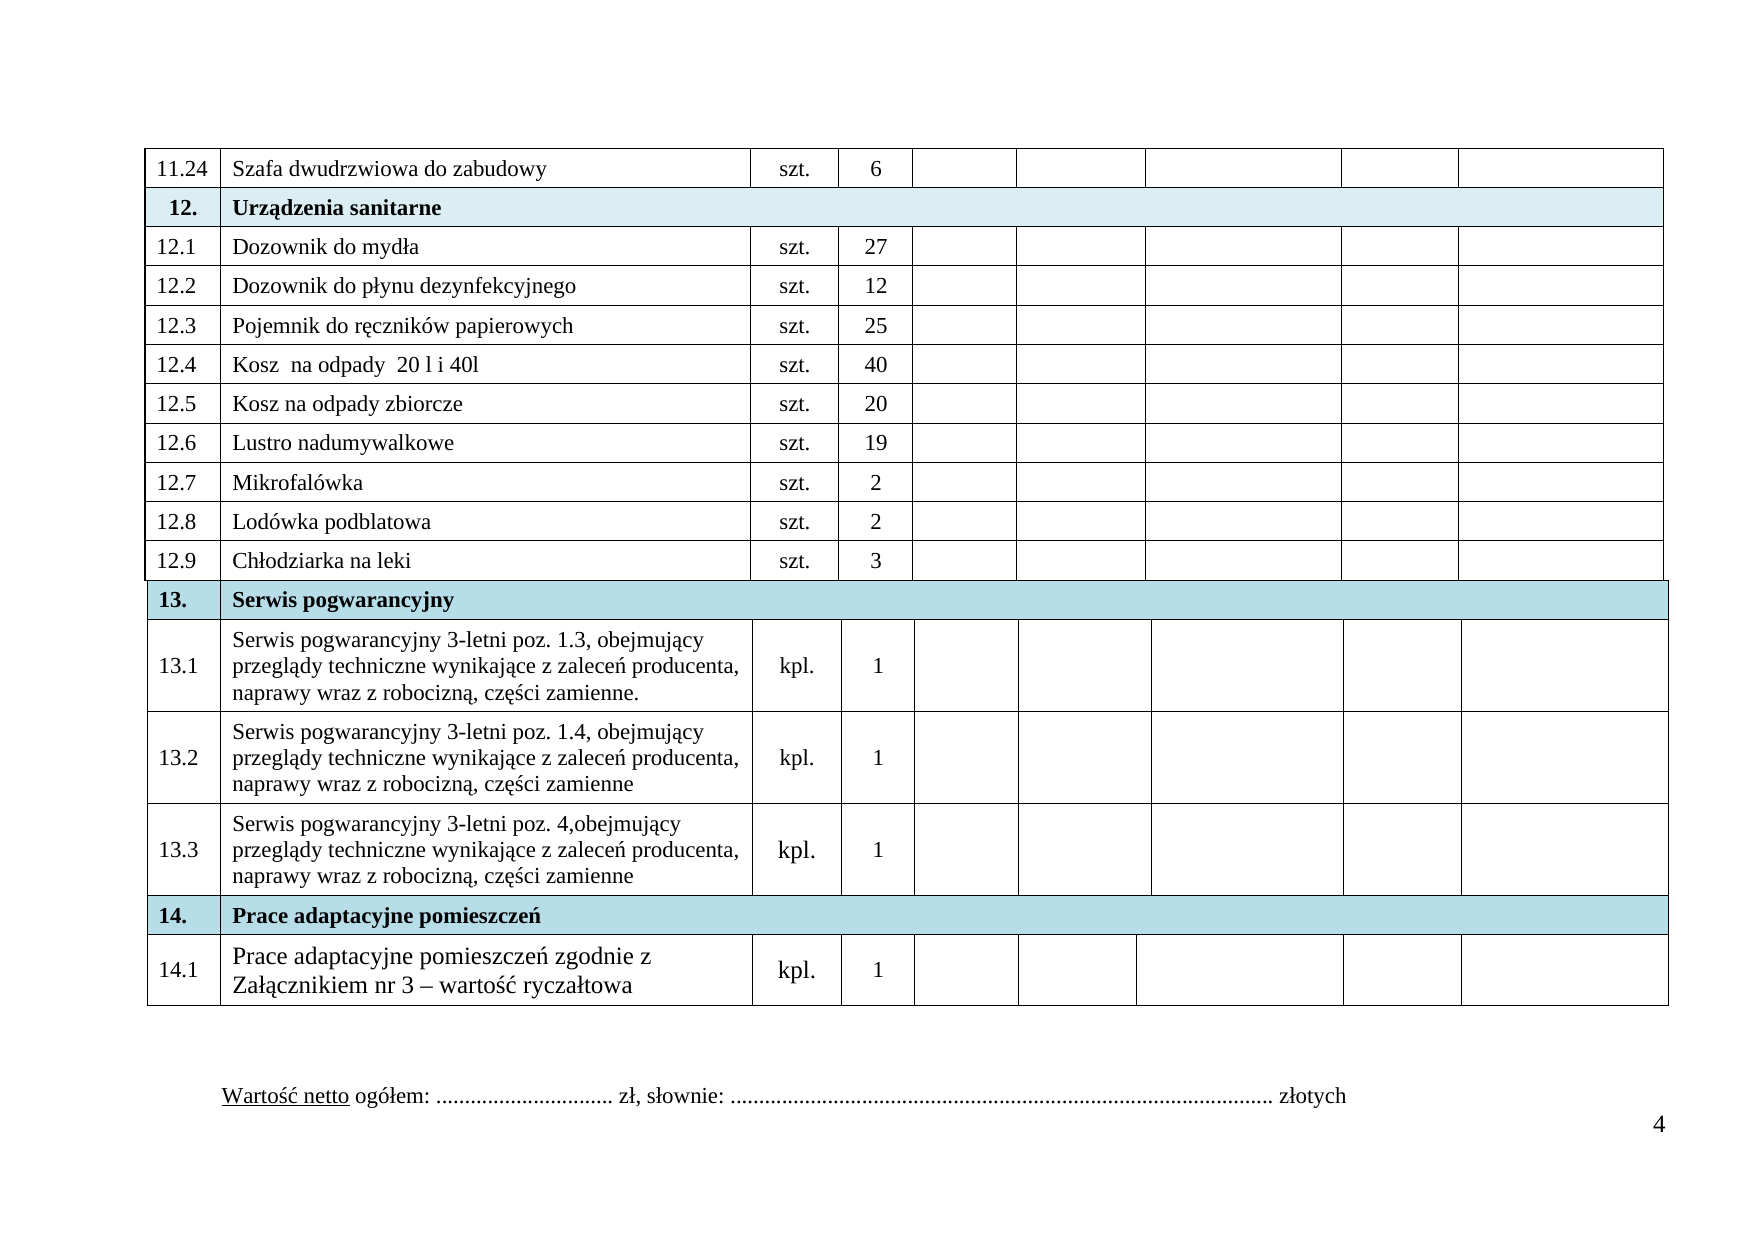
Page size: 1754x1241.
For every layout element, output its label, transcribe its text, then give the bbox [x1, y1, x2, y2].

table_cell [1344, 620, 1461, 711]
table_cell [1342, 345, 1458, 383]
table_cell szt. [751, 424, 838, 462]
table_cell [1146, 345, 1341, 383]
table_cell [1152, 804, 1343, 895]
table_cell 12.5 [146, 384, 220, 422]
table_cell [913, 345, 1016, 383]
table_cell [1146, 149, 1341, 187]
table_cell [915, 620, 1018, 711]
table_cell kpl. [753, 712, 841, 803]
table_cell 12. [146, 188, 220, 226]
table_cell [1342, 463, 1458, 501]
table_cell [913, 266, 1016, 305]
table_cell szt. [751, 306, 838, 344]
table_cell Mikrofalówka [221, 463, 750, 501]
table_cell szt. [751, 384, 838, 422]
table_cell 13. [148, 581, 220, 619]
table_cell Serwis pogwarancyjny 3-letni poz. 1.4, obejmujący przeglądy techniczne wynikające z zaleceń producenta, naprawy wraz z robocizną, części zamienne [221, 712, 752, 803]
table_cell [915, 712, 1018, 803]
table_cell [1146, 227, 1341, 265]
table_cell [1137, 935, 1343, 1004]
table_cell Dozownik do mydła [221, 227, 750, 265]
table_cell [1459, 384, 1663, 422]
table_cell 14. [148, 896, 220, 934]
table_cell [1462, 620, 1668, 711]
table_cell [1342, 306, 1458, 344]
table_cell [1459, 502, 1663, 540]
table_cell 12.1 [146, 227, 220, 265]
table_cell szt. [751, 227, 838, 265]
table_cell [1344, 804, 1461, 895]
table_cell [1017, 345, 1145, 383]
table_cell Dozownik do płynu dezynfekcyjnego [221, 266, 750, 305]
table_cell 12.6 [146, 424, 220, 462]
table_cell [913, 149, 1016, 187]
table_cell 2 [839, 463, 912, 501]
table_cell [1146, 384, 1341, 422]
table_cell [1017, 463, 1145, 501]
table_cell [1459, 266, 1663, 305]
table_cell [1342, 541, 1458, 579]
table_cell [1146, 502, 1341, 540]
table_cell 19 [839, 424, 912, 462]
table_cell [1342, 227, 1458, 265]
table_cell 11.24 [146, 149, 220, 187]
table_cell Serwis pogwarancyjny 3-letni poz. 1.3, obejmujący przeglądy techniczne wynikające z zaleceń producenta, naprawy wraz z robocizną, części zamienne. [221, 620, 752, 711]
table_cell 12.4 [146, 345, 220, 383]
table_cell 12.7 [146, 463, 220, 501]
table_cell [1459, 541, 1663, 579]
table_cell Chłodziarka na leki [221, 541, 750, 579]
table_cell Szafa dwudrzwiowa do zabudowy [221, 149, 750, 187]
table_cell Kosz na odpady 20 l i 40l [221, 345, 750, 383]
table_cell szt. [751, 345, 838, 383]
table_cell 12.3 [146, 306, 220, 344]
table_cell szt. [751, 541, 838, 579]
table_cell 12.9 [146, 541, 220, 579]
table_cell [1146, 306, 1341, 344]
table_cell [913, 463, 1016, 501]
table_cell kpl. [753, 935, 841, 1004]
table_cell Lodówka podblatowa [221, 502, 750, 540]
table_cell [913, 306, 1016, 344]
table_cell 25 [839, 306, 912, 344]
table_cell [913, 384, 1016, 422]
table_cell 12.8 [146, 502, 220, 540]
table_cell 6 [839, 149, 912, 187]
table_cell [1019, 712, 1151, 803]
table_cell kpl. [753, 620, 841, 711]
table_cell [1459, 227, 1663, 265]
table_cell [1459, 345, 1663, 383]
table_cell [1017, 266, 1145, 305]
table_cell 12.2 [146, 266, 220, 305]
table_cell Pojemnik do ręczników papierowych [221, 306, 750, 344]
table_cell [1019, 935, 1136, 1004]
table_cell [913, 541, 1016, 579]
table_cell 1 [842, 935, 914, 1004]
table_cell [1017, 502, 1145, 540]
table_cell [1344, 712, 1461, 803]
table_cell [1017, 541, 1145, 579]
table_cell 27 [839, 227, 912, 265]
table_cell kpl. [753, 804, 841, 895]
table_cell 2 [839, 502, 912, 540]
table_cell Kosz na odpady zbiorcze [221, 384, 750, 422]
table_cell [913, 424, 1016, 462]
table_cell szt. [751, 463, 838, 501]
table_cell Lustro nadumywalkowe [221, 424, 750, 462]
table_cell 12 [839, 266, 912, 305]
table_cell [1462, 935, 1668, 1004]
table_cell 1 [842, 620, 914, 711]
table_cell [1146, 463, 1341, 501]
table_cell 20 [839, 384, 912, 422]
table_cell szt. [751, 502, 838, 540]
table_cell Prace adaptacyjne pomieszczeń zgodnie z Załącznikiem nr 3 – wartość ryczałtowa [221, 935, 752, 1004]
table_cell 13.3 [148, 804, 220, 895]
table_cell [915, 804, 1018, 895]
table_cell Prace adaptacyjne pomieszczeń [221, 896, 1668, 934]
table_cell 13.2 [148, 712, 220, 803]
table_cell [1342, 424, 1458, 462]
table_cell 3 [839, 541, 912, 579]
table_cell [1019, 804, 1151, 895]
table_cell [1146, 424, 1341, 462]
table_cell Serwis pogwarancyjny 3-letni poz. 4,obejmujący przeglądy techniczne wynikające z zaleceń producenta, naprawy wraz z robocizną, części zamienne [221, 804, 752, 895]
table_cell [913, 502, 1016, 540]
table_cell [913, 227, 1016, 265]
table_cell [1342, 149, 1458, 187]
table_cell [1342, 266, 1458, 305]
table_cell [1019, 620, 1151, 711]
table_cell [1459, 424, 1663, 462]
table_cell [1017, 227, 1145, 265]
table_cell [1459, 149, 1663, 187]
table_cell [1152, 620, 1343, 711]
table_cell 13.1 [148, 620, 220, 711]
text Wartość netto ogółem: ............................... zł, słownie: ............................................................................................... złotych [148, 1082, 1665, 1109]
table_cell szt. [751, 266, 838, 305]
table_cell 40 [839, 345, 912, 383]
table_cell [915, 935, 1018, 1004]
table_cell [1344, 935, 1461, 1004]
table_cell [1462, 712, 1668, 803]
table_cell szt. [751, 149, 838, 187]
table_cell [1459, 306, 1663, 344]
table_cell Urządzenia sanitarne [221, 188, 1663, 226]
table_cell [1152, 712, 1343, 803]
table_cell Serwis pogwarancyjny [221, 581, 1668, 619]
table_cell [1017, 424, 1145, 462]
table_cell [1342, 502, 1458, 540]
table_cell [1342, 384, 1458, 422]
table_cell 14.1 [148, 935, 220, 1004]
table_cell [1459, 463, 1663, 501]
table_cell [1017, 384, 1145, 422]
table_cell [1146, 266, 1341, 305]
table_cell [1146, 541, 1341, 579]
table_cell 1 [842, 804, 914, 895]
table_cell [1462, 804, 1668, 895]
table_cell [1017, 306, 1145, 344]
table_cell [1017, 149, 1145, 187]
table_cell 1 [842, 712, 914, 803]
